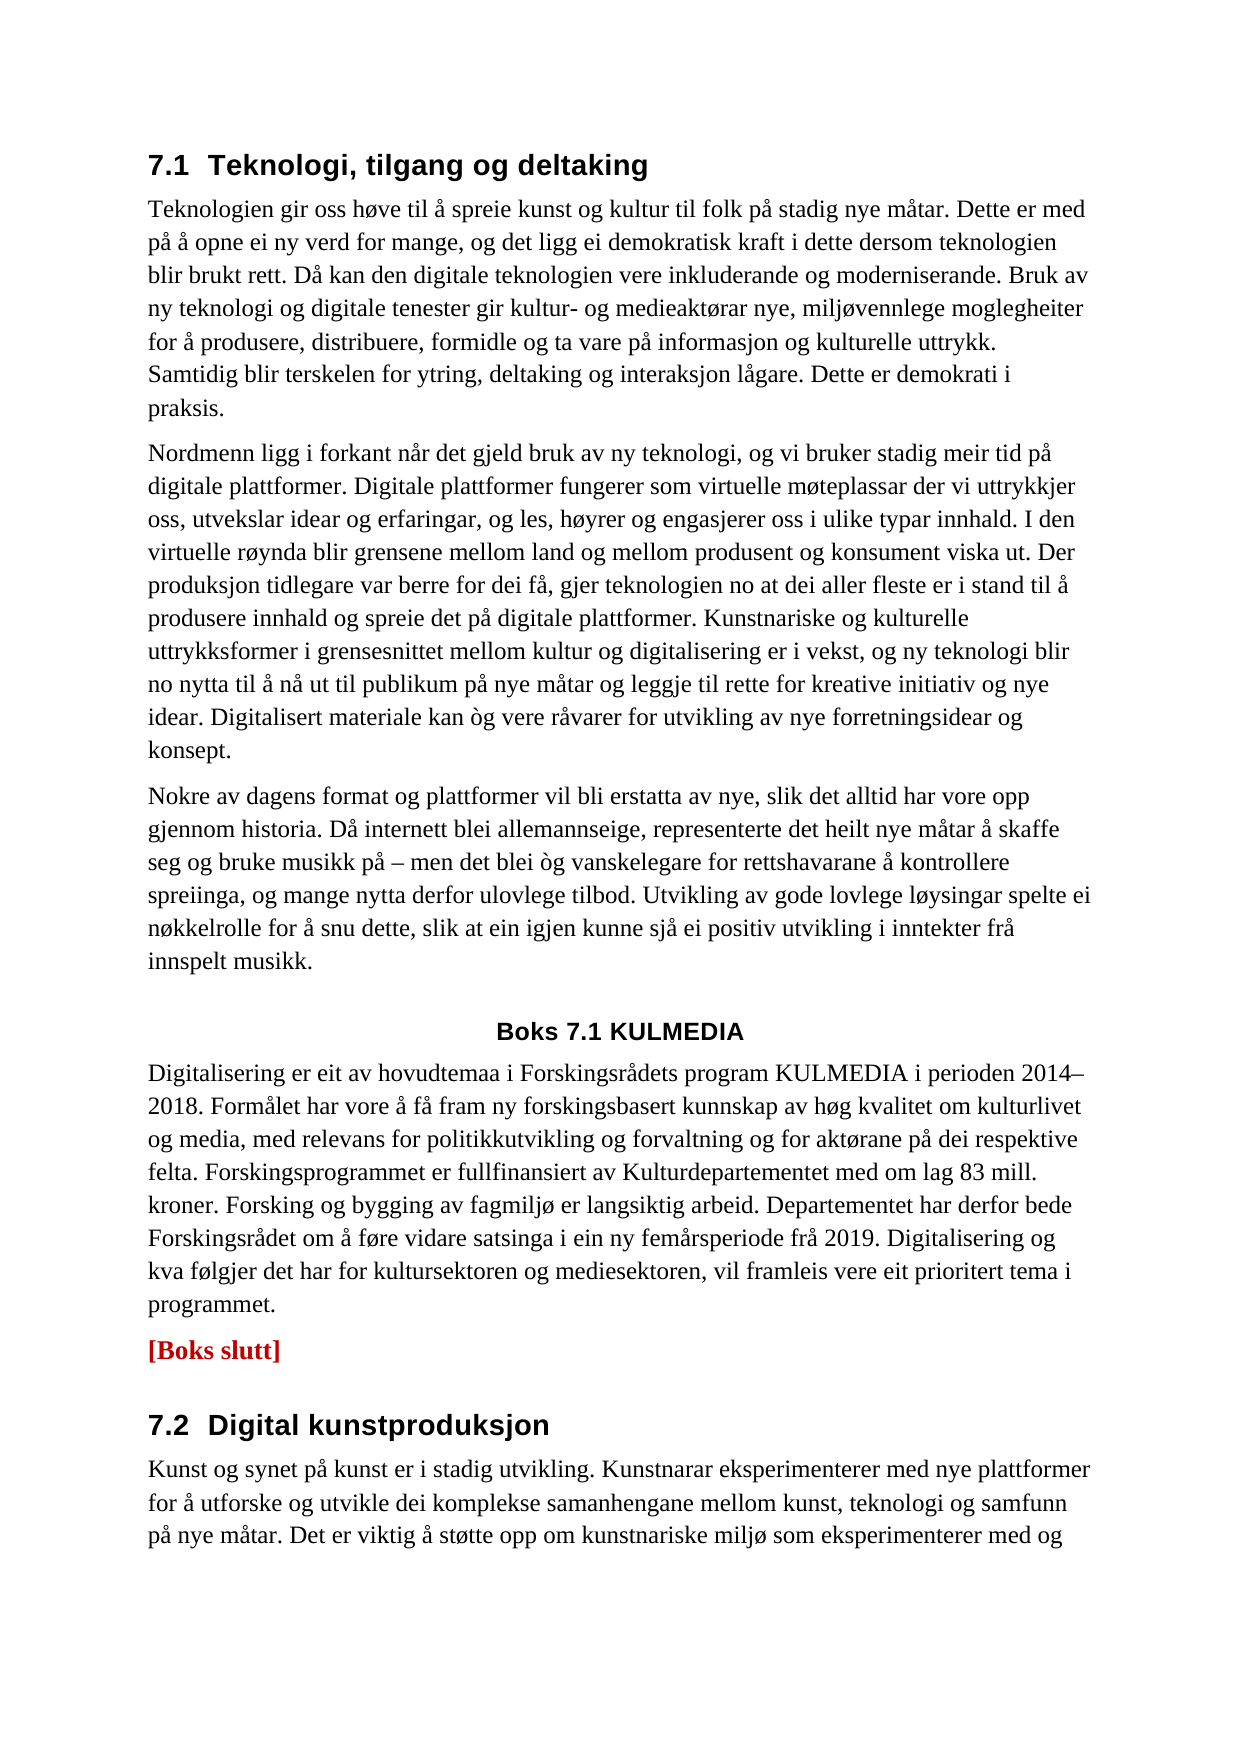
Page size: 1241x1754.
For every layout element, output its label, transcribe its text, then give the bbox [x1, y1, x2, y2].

text Teknologien gir oss høve til å spreie kunst og kultur til folk på stadig nye måtar. Dette er med på å opne ei ny verd for mange, og det ligg ei demokratisk kraft i dette dersom teknologien blir brukt rett. Då kan den digitale teknologien vere inkluderande og moderniserande. Bruk av ny teknologi og digitale tenester gir kultur- og medieaktørar nye, miljøvennlege moglegheiter for å produsere, distribuere, formidle og ta vare på informasjon og kulturelle uttrykk. Samtidig blir terskelen for ytring, deltaking og interaksjon lågare. Dette er demokrati i praksis. [148, 194, 1093, 421]
list KULMEDIA [148, 1016, 1093, 1045]
subtitle Teknologi, tilgang og deltaking [148, 148, 1093, 181]
text Nokre av dagens format og plattformer vil bli erstatta av nye, slik det alltid har vore opp gjennom historia. Då internett blei allemannseige, representerte det heilt nye måtar å skaffe seg og bruke musikk på – men det blei òg vanskelegare for rettshavarane å kontrollere spreiinga, og mange nytta derfor ulovlege tilbod. Utvikling av gode lovlege løysingar spelte ei nøkkelrolle for å snu dette, slik at ein igjen kunne sjå ei positiv utvikling i inntekter frå innspelt musikk. [148, 781, 1093, 975]
subtitle Digital kunstproduksjon [148, 1408, 1093, 1441]
text [Boks slutt] [148, 1334, 1093, 1366]
text Nordmenn ligg i forkant når det gjeld bruk av ny teknologi, og vi bruker stadig meir tid på digitale plattformer. Digitale plattformer fungerer som virtuelle møteplassar der vi uttrykkjer oss, utvekslar idear og erfaringar, og les, høyrer og engasjerer oss i ulike typar innhald. I den virtuelle røynda blir grensene mellom land og mellom produsent og konsument viska ut. Der produksjon tidlegare var berre for dei få, gjer teknologien no at dei aller fleste er i stand til å produsere innhald og spreie det på digitale plattformer. Kunstnariske og kulturelle uttrykksformer i grensesnittet mellom kultur og digitalisering er i vekst, og ny teknologi blir no nytta til å nå ut til publikum på nye måtar og leggje til rette for kreative initiativ og nye idear. Digitalisert materiale kan òg vere råvarer for utvikling av nye forretningsidear og konsept. [148, 438, 1093, 764]
text Digitalisering er eit av hovudtemaa i Forskingsrådets program KULMEDIA i perioden 2014–2018. Formålet har vore å få fram ny forskingsbasert kunnskap av høg kvalitet om kulturlivet og media, med relevans for politikkutvikling og forvaltning og for aktørane på dei respektive felta. Forskingsprogrammet er fullfinansiert av Kulturdepartementet med om lag 83 mill. kroner. Forsking og bygging av fagmiljø er langsiktig arbeid. Departementet har derfor bede Forskingsrådet om å føre vidare satsinga i ein ny femårsperiode frå 2019. Digitalisering og kva følgjer det har for kultursektoren og mediesektoren, vil framleis vere eit prioritert tema i programmet. [148, 1058, 1093, 1318]
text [148, 1454, 1093, 1549]
